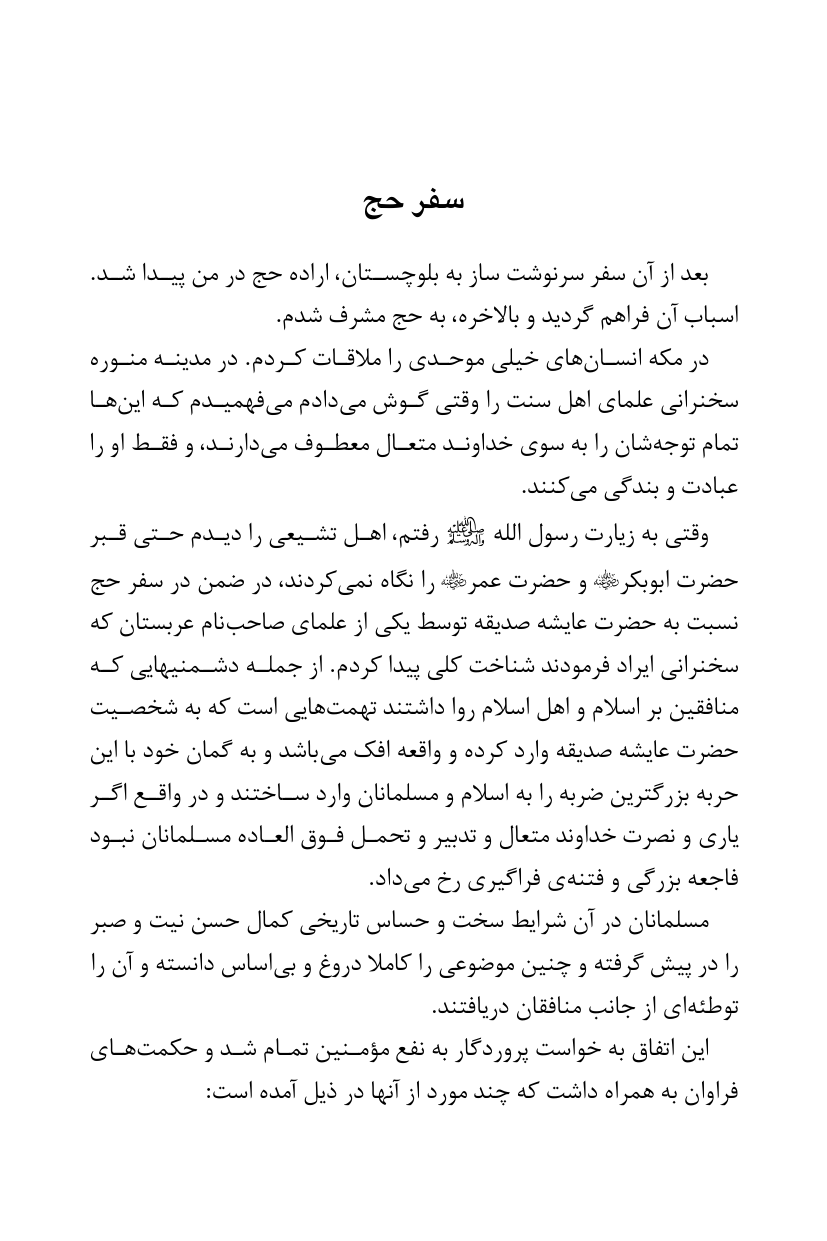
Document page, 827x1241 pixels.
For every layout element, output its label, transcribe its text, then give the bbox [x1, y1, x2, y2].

text در مکه انسان‌های خیلی موحدی را ملاقات کردم. در مدینه منوره سخنرانی علمای اهل سنت را وقتی گوش می‌دادم می‌فهمیدم که این‌ها تمام توجه‌شان را به سوی خداوند متعال معطوف می‌دارند، و فقط او را عبادت و بندگی می‌کنند. [89, 340, 738, 511]
text وقتی به زیارت رسول الله ص رفتم، اهل تشیعی را دیدم حتی قبر حضرت ابوبکرس و حضرت عمرس را نگاه نمی‌کردند، در ضمن در سفر حج نسبت به حضرت عایشه صدیقه توسط یکی از علمای صاحب‌نام عربستان که سخنرانی ایراد فرمودند شناخت کلی پیدا کردم. از جمله دشمنیهایی که منافقین بر اسلام و اهل اسلام روا داشتند تهمت‌هایی است که به شخصیت حضرت عایشه صدیقه وارد کرده و واقعه افک می‌باشد و به گمان خود با این حربه بزرگترین ضربه را به اسلام و مسلمانان وارد ساختند و در واقع اگر یاری و نصرت خداوند متعال و تدبیر و تحمل فوق العاده مسلمانان نبود فاجعه بزرگی و فتنه‌ی فراگیری رخ می‌داد. [89, 511, 738, 903]
text بعد از آن سفر سرنوشت ساز به بلوچستان، اراده حج در من پیدا شد. اسباب آن فراهم گردید و بالاخره، به حج مشرف شدم. [89, 255, 738, 340]
text مسلمانان در آن شرایط سخت و حساس تاریخی کمال حسن نیت و صبر را در پیش گرفته و چنین موضوعی را کاملا دروغ و بی‌اساس دانسته و آن را توطئه‌ای از جانب منافقان دریافتند. [89, 903, 738, 1031]
text سفر حج [89, 173, 738, 230]
text این اتفاق به خواست پروردگار به نفع مؤمنین تمام شد و حکمت‌های فراوان به همراه داشت که چند مورد از آنها در ذیل آمده است: [89, 1031, 738, 1116]
